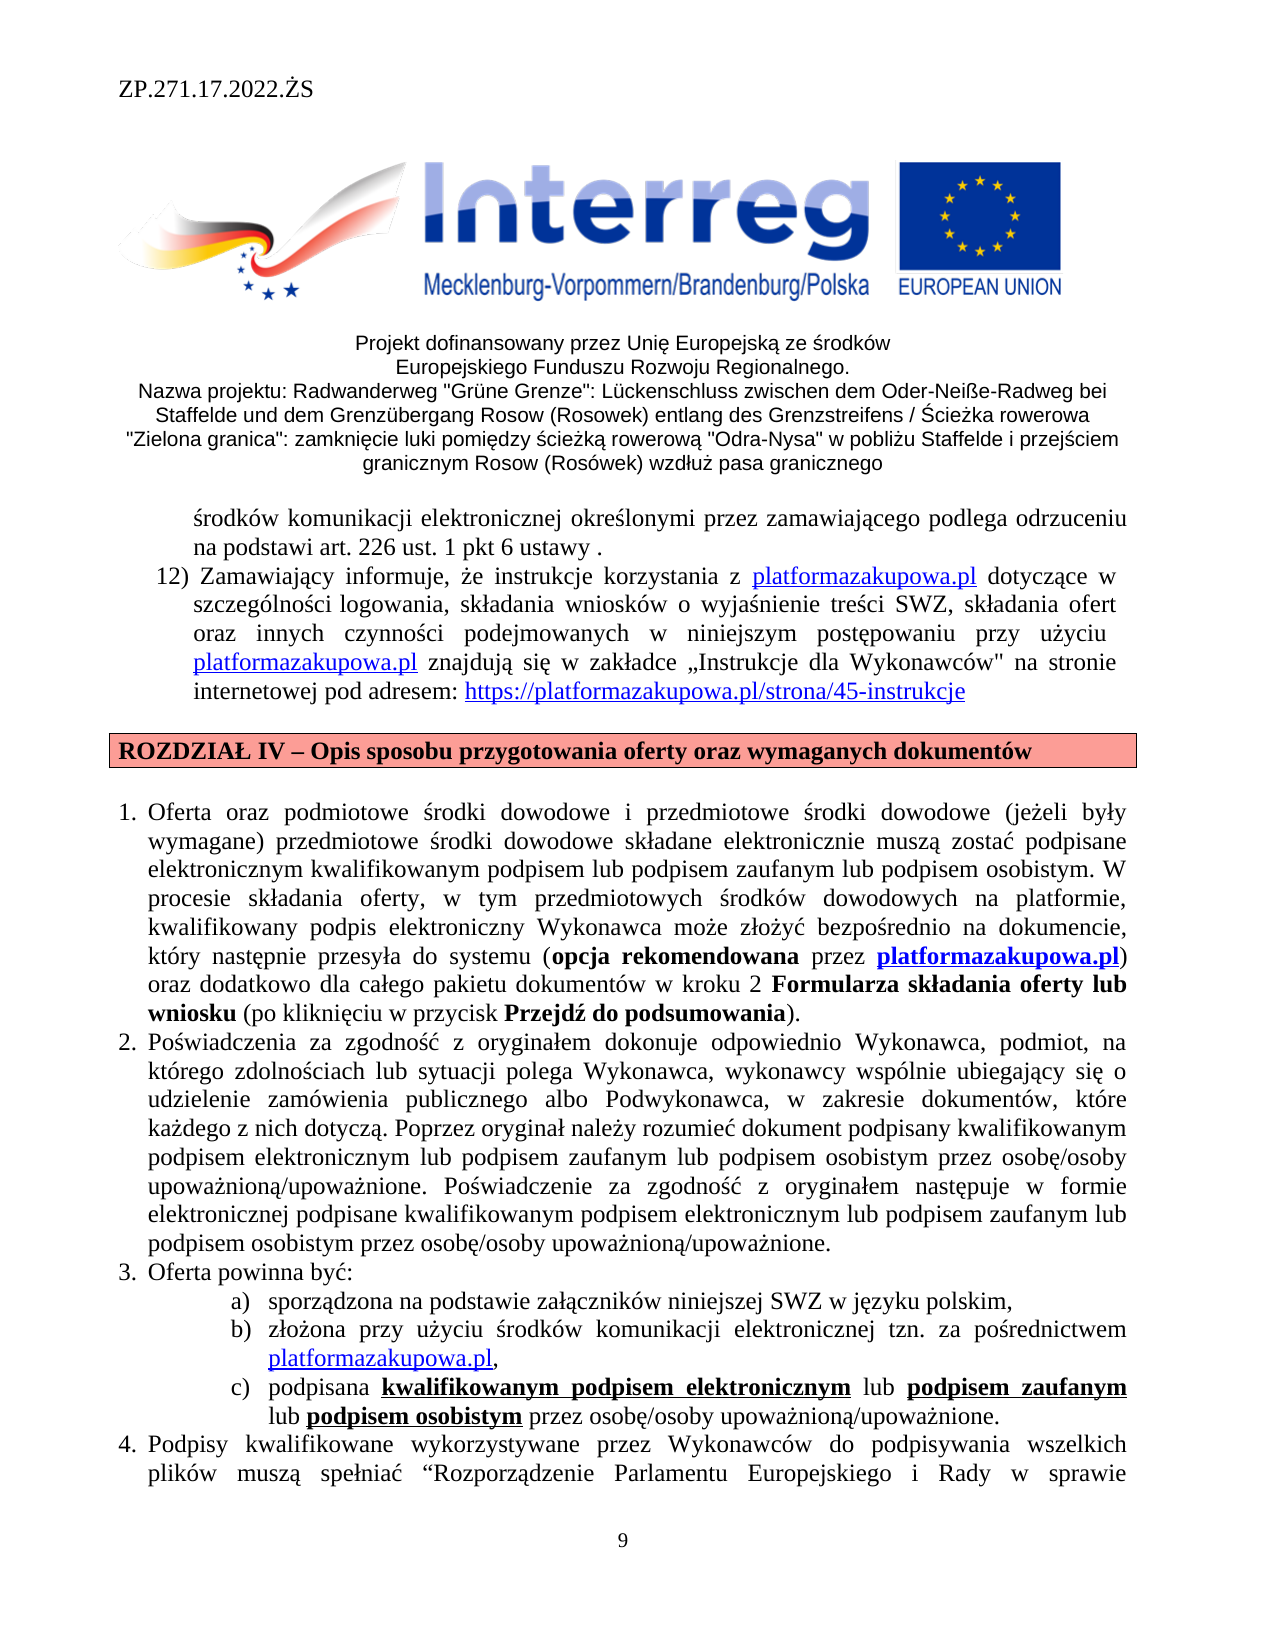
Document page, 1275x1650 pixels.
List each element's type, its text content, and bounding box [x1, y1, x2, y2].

text 12) Zamawiający informuje, że instrukcje korzystania z platformazakupowa.pl dotyczące w szczególności logowania, składania wniosków o wyjaśnienie treści SWZ, składania ofert oraz innych czynności podejmowanych w niniejszym postępowaniu przy użyciu platformazakupowa.pl znajdują się w zakładce „Instrukcje dla Wykonawców" na stronie internetowej pod adresem: https://platformazakupowa.pl/strona/45-instrukcje [156, 561, 1127, 704]
list Podpisy kwalifikowane wykorzystywane przez Wykonawców do podpisywania wszelkich plików muszą spełniać “Rozporządzenie Parlamentu Europejskiego i Rady w sprawie identyfikacji elektronicznej i usług zaufania w odniesieniu do transakcji elektronicznych na rynku wewnętrznym (eIDAS) (UE) nr 910/2014 - od 1 lipca 2016 roku”. [118, 1429, 1127, 1487]
text ROZDZIAŁ IV – Opis sposobu przygotowania oferty oraz wymaganych dokumentów [110, 734, 1136, 767]
list Oferta powinna być: [118, 1257, 1127, 1286]
list Oferta oraz podmiotowe środki dowodowe i przedmiotowe środki dowodowe (jeżeli były wymagane) przedmiotowe środki dowodowe składane elektronicznie muszą zostać podpisane elektronicznym kwalifikowanym podpisem lub podpisem zaufanym lub podpisem osobistym. W procesie składania oferty, w tym przedmiotowych środków dowodowych na platformie, kwalifikowany podpis elektroniczny Wykonawca może złożyć bezpośrednio na dokumencie, który następnie przesyła do systemu (opcja rekomendowana przez platformazakupowa.pl) oraz dodatkowo dla całego pakietu dokumentów w kroku 2 Formularza składania oferty lub wniosku (po kliknięciu w przycisk Przejdź do podsumowania). [118, 797, 1127, 1027]
list złożona przy użyciu środków komunikacji elektronicznej tzn. za pośrednictwem platformazakupowa.pl, [231, 1314, 1127, 1372]
picture [118, 160, 1064, 302]
list Zamawiający nie ponosi odpowiedzialności za złożenie oferty w sposób niezgodny z prawem oraz Instrukcją korzystania z platformazakupowa.pl, w szczególności za sytuację, gdy zamawiający zapozna się z treścią oferty przed upływem terminu składania ofert (np. Złożenie oferty w zakładce „Wyślij wiadomość do zamawiającego”). Oferta złożona przy zastosowaniu innego środka komunikacji elektronicznej niż wskazany przez zamawiającego lub w sposób który nie zapewniał poufności oferty do upływu terminu otwarcia ofert lub w inny sposób sporządzona bądź przekazana niezgodnie z wymaganiami technicznymi oraz organizacyjnymi sporządzania lub przekazywania ofert przy użyciu środków komunikacji elektronicznej określonymi przez zamawiającego podlega odrzuceniu na podstawi art. 226 ust. 1 pkt 6 ustawy . [156, 503, 1127, 561]
list sporządzona na podstawie załączników niniejszej SWZ w języku polskim, [231, 1286, 1127, 1314]
list podpisana kwalifikowanym podpisem elektronicznym lub podpisem zaufanym lub podpisem osobistym przez osobę/osoby upoważnioną/upoważnione. [231, 1372, 1127, 1429]
list Poświadczenia za zgodność z oryginałem dokonuje odpowiednio Wykonawca, podmiot, na którego zdolnościach lub sytuacji polega Wykonawca, wykonawcy wspólnie ubiegający się o udzielenie zamówienia publicznego albo Podwykonawca, w zakresie dokumentów, które każdego z nich dotyczą. Poprzez oryginał należy rozumieć dokument podpisany kwalifikowanym podpisem elektronicznym lub podpisem zaufanym lub podpisem osobistym przez osobę/osoby upoważnioną/upoważnione. Poświadczenie za zgodność z oryginałem następuje w formie elektronicznej podpisane kwalifikowanym podpisem elektronicznym lub podpisem zaufanym lub podpisem osobistym przez osobę/osoby upoważnioną/upoważnione. [118, 1027, 1127, 1257]
